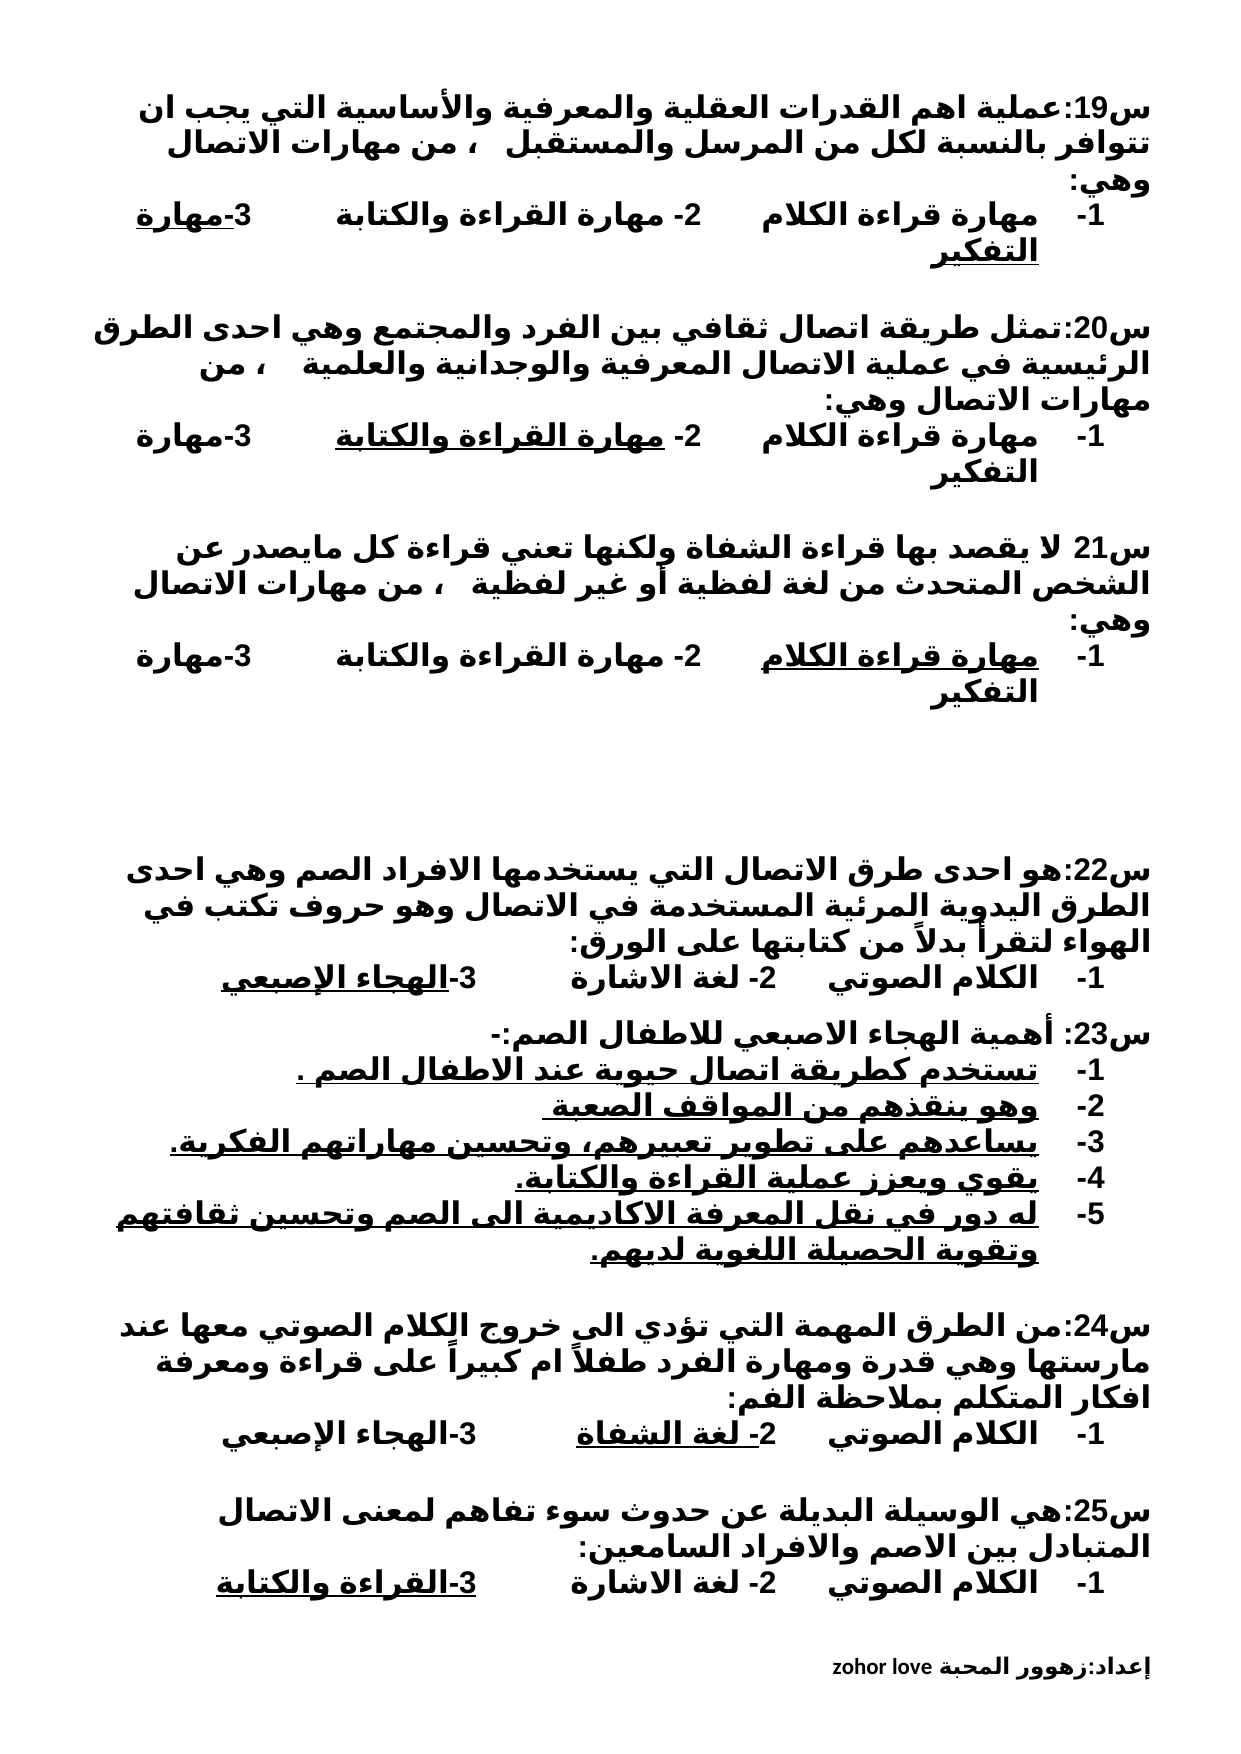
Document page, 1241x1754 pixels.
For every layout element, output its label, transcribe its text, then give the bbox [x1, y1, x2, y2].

list له دور في نقل المعرفة الاكاديمية الى الصم وتحسين ثقافتهم وتقوية الحصيلة اللغوية لديهم. [89, 1195, 1077, 1267]
text س24:من الطرق المهمة التي تؤدي الى خروج الكلام الصوتي معها عند مارستها وهي قدرة ومهارة الفرد طفلاً ام كبيراً على قراءة ومعرفة افكار المتكلم بملاحظة الفم: [89, 1307, 1152, 1415]
list الكلام الصوتي 2- لغة الاشارة 3-الهجاء الإصبعي [89, 959, 1077, 995]
text س22:هو احدى طرق الاتصال التي يستخدمها الافراد الصم وهي احدى الطرق اليدوية المرئية المستخدمة في الاتصال وهو حروف تكتب في الهواء لتقرأ بدلاً من كتابتها على الورق: [89, 851, 1152, 959]
text س25:هي الوسيلة البديلة عن حدوث سوء تفاهم لمعنى الاتصال المتبادل بين الاصم والافراد السامعين: [89, 1492, 1152, 1564]
text س20:تمثل طريقة اتصال ثقافي بين الفرد والمجتمع وهي احدى الطرق الرئيسية في عملية الاتصال المعرفية والوجدانية والعلمية ، من مهارات الاتصال وهي: [89, 309, 1152, 417]
list مهارة قراءة الكلام 2- مهارة القراءة والكتابة 3-مهارة التفكير [89, 637, 1077, 709]
list مهارة قراءة الكلام 2- مهارة القراءة والكتابة 3-مهارة التفكير [89, 417, 1077, 489]
text س21:لا يقصد بها قراءة الشفاة ولكنها تعني قراءة كل مايصدر عن الشخص المتحدث من لغة لفظية أو غير لفظية ، من مهارات الاتصال وهي: [89, 529, 1152, 637]
list مهارة قراءة الكلام 2- مهارة القراءة والكتابة 3-مهارة التفكير [89, 196, 1077, 268]
text س19:عملية اهم القدرات العقلية والمعرفية والأساسية التي يجب ان تتوافر بالنسبة لكل من المرسل والمستقبل ، من مهارات الاتصال وهي: [89, 89, 1152, 196]
list وهو ينقذهم من المواقف الصعبة [89, 1087, 1077, 1123]
list الكلام الصوتي 2- لغة الشفاة 3-الهجاء الإصبعي [89, 1415, 1077, 1451]
list يقوي ويعزز عملية القراءة والكتابة. [89, 1159, 1077, 1195]
list يساعدهم على تطوير تعبيرهم، وتحسين مهاراتهم الفكرية. [89, 1123, 1077, 1159]
list تستخدم كطريقة اتصال حيوية عند الاطفال الصم . [89, 1051, 1077, 1087]
text س23: أهمية الهجاء الاصبعي للاطفال الصم:- [89, 1015, 1152, 1051]
list الكلام الصوتي 2- لغة الاشارة 3-القراءة والكتابة [89, 1564, 1077, 1599]
